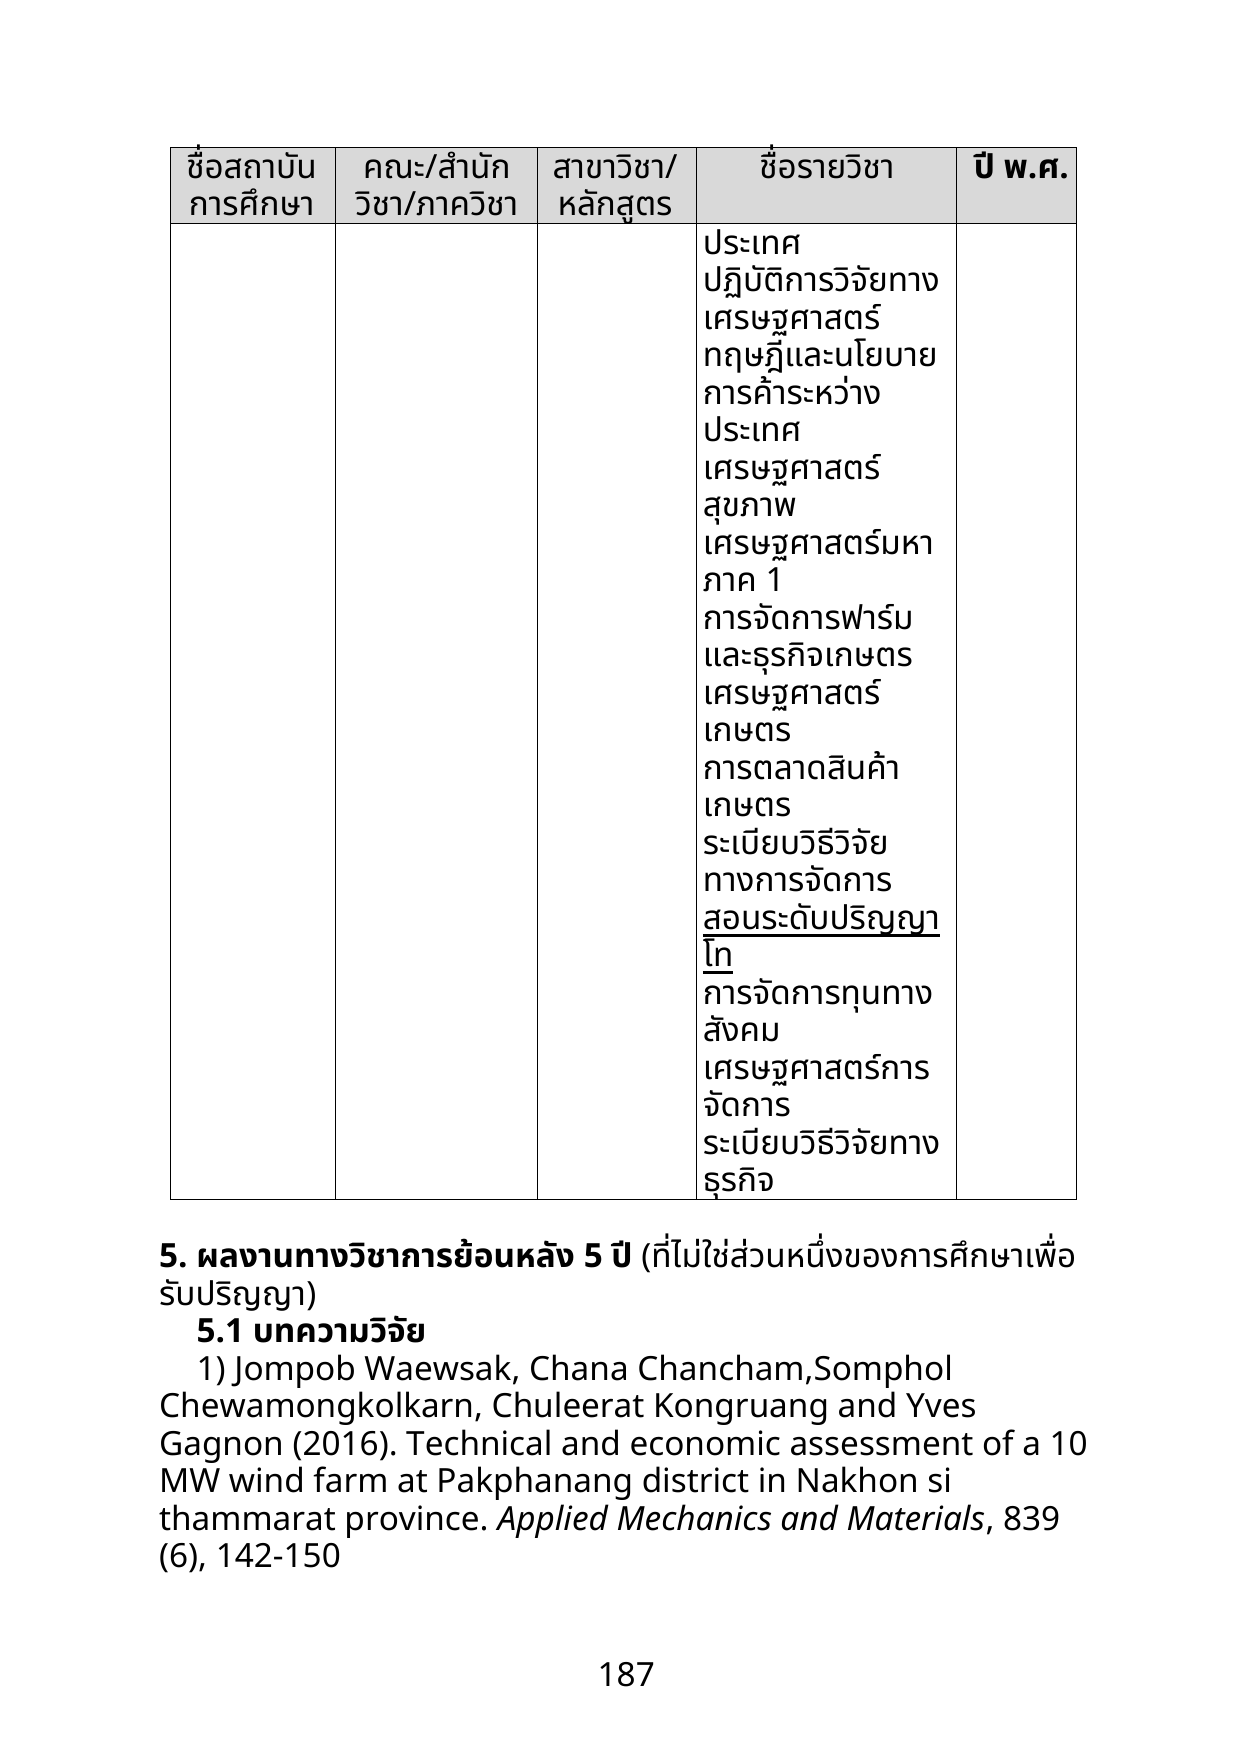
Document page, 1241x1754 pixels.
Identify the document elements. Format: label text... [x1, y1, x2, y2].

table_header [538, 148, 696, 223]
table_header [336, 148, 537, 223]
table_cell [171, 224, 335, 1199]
text 1) Jompob Waewsak, Chana Chancham,Somphol Chewamongkolkarn, Chuleerat Kongruang and Yves Gagnon (2016). Technical and economic assessment of a 10 MW wind farm at Pakphanang district in Nakhon si thammarat province. Applied Mechanics and Materials, 839 (6), 142-150 [159, 1350, 1093, 1575]
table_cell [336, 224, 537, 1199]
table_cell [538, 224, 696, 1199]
text 5. ผลงานทางวิชาการย้อนหลัง 5 ปี (ที่ไม่ใช่ส่วนหนึ่งของการศึกษาเพื่อรับปริญญา) [159, 1238, 1093, 1313]
text 5.1 บทความวิจัย [159, 1313, 1093, 1350]
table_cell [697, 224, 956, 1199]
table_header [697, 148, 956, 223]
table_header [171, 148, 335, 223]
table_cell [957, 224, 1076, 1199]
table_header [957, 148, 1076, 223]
